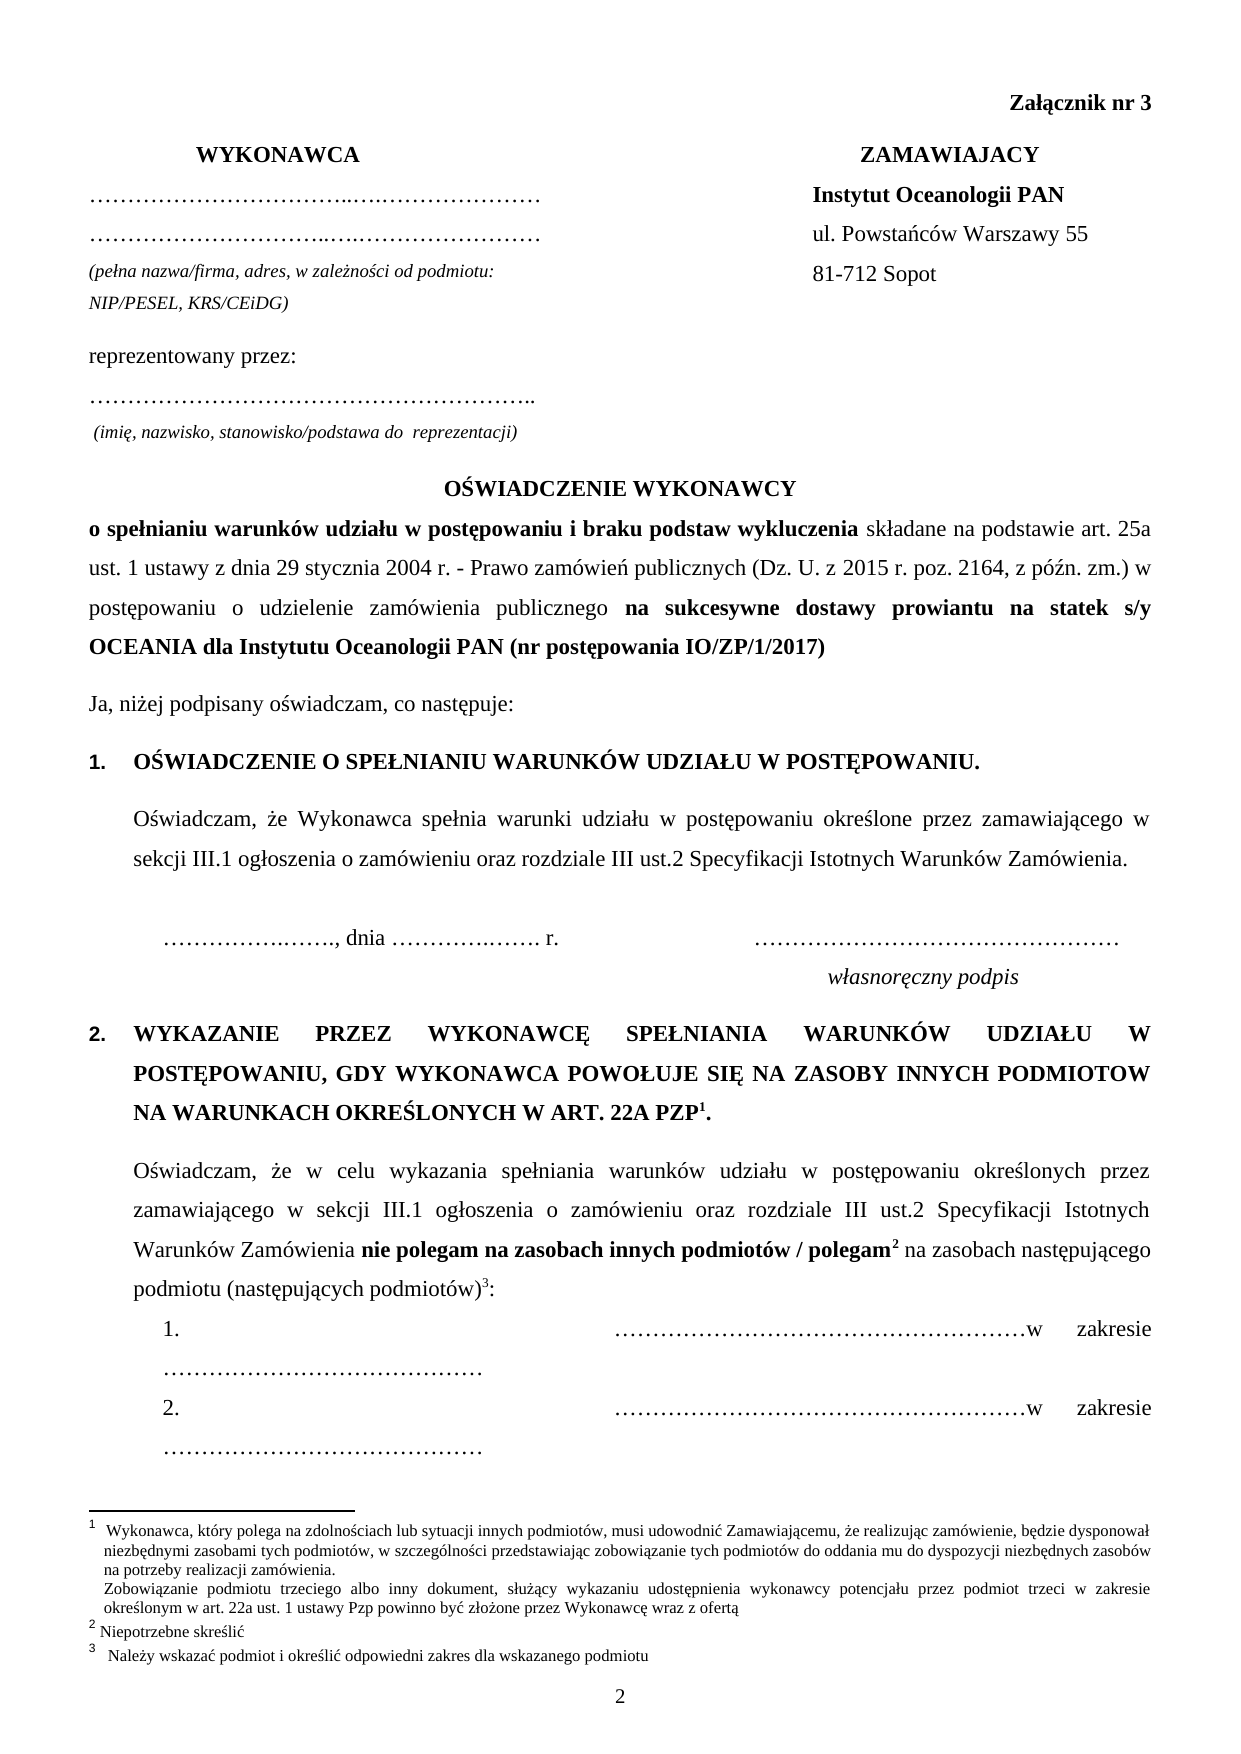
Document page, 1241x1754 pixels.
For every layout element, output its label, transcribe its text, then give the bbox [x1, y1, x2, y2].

table_header ZAMAWIAJACY Instytut Oceanologii PAN ul. Powstańców Warszawy 55 81-712 Sopot [801, 141, 1240, 443]
text …………….……., dnia ………….……. r. ………………………………………… [89, 924, 1152, 950]
list ………………………………………………w zakresie …………………………………… [162, 1394, 1152, 1459]
text Oświadczam, że w celu wykazania spełniania warunków udziału w postępowaniu określonych przez zamawiającego w sekcji III.1 ogłoszenia o zamówieniu oraz rozdziale III ust.2 Specyfikacji Istotnych Warunków Zamówienia nie polegam na zasobach innych podmiotów / polegam na zasobach następującego podmiotu (następujących podmiotów): [133, 1157, 1152, 1302]
list WYKAZANIE PRZEZ WYKONAWCĘ SPEŁNIANIA WARUNKÓW UDZIAŁU W POSTĘPOWANIU, GDY WYKONAWCA POWOŁUJE SIĘ NA ZASOBY INNYCH PODMIOTOW NA WARUNKACH OKREŚLONYCH W ART. 22A PZP. [89, 1021, 1152, 1126]
text Załącznik nr 3 [89, 89, 1152, 115]
table_header WYKONAWCA ……………………………..….………………… …………………………..….…………………… (pełna nazwa/firma, adres, w zależności od podmiotu: NIP/PESEL, KRS/CEiDG) reprezentowany przez: ………………………………………………….. (imię, nazwisko, stanowisko/podstawa do reprezentacji) [78, 141, 801, 443]
list ………………………………………………w zakresie …………………………………… [162, 1315, 1152, 1381]
text Ja, niżej podpisany oświadczam, co następuje: [89, 690, 1152, 717]
text o spełnianiu warunków udziału w postępowaniu i braku podstaw wykluczenia składane na podstawie art. 25a ust. 1 ustawy z dnia 29 stycznia 2004 r. - Prawo zamówień publicznych (Dz. U. z 2015 r. poz. 2164, z późn. zm.) w postępowaniu o udzielenie zamówienia publicznego na sukcesywne dostawy prowiantu na statek s/y OCEANIA dla Instytutu Oceanologii PAN (nr postępowania IO/ZP/1/2017) [89, 514, 1152, 659]
list OŚWIADCZENIE O SPEŁNIANIU WARUNKÓW UDZIAŁU W POSTĘPOWANIU. [89, 748, 1152, 774]
list Oświadczam, że Wykonawca spełnia warunki udziału w postępowaniu określone przez zamawiającego w sekcji III.1 ogłoszenia o zamówieniu oraz rozdziale III ust.2 Specyfikacji Istotnych Warunków Zamówienia. [133, 805, 1152, 871]
text własnoręczny podpis [753, 963, 1152, 989]
text OŚWIADCZENIE WYKONAWCY [89, 475, 1152, 501]
